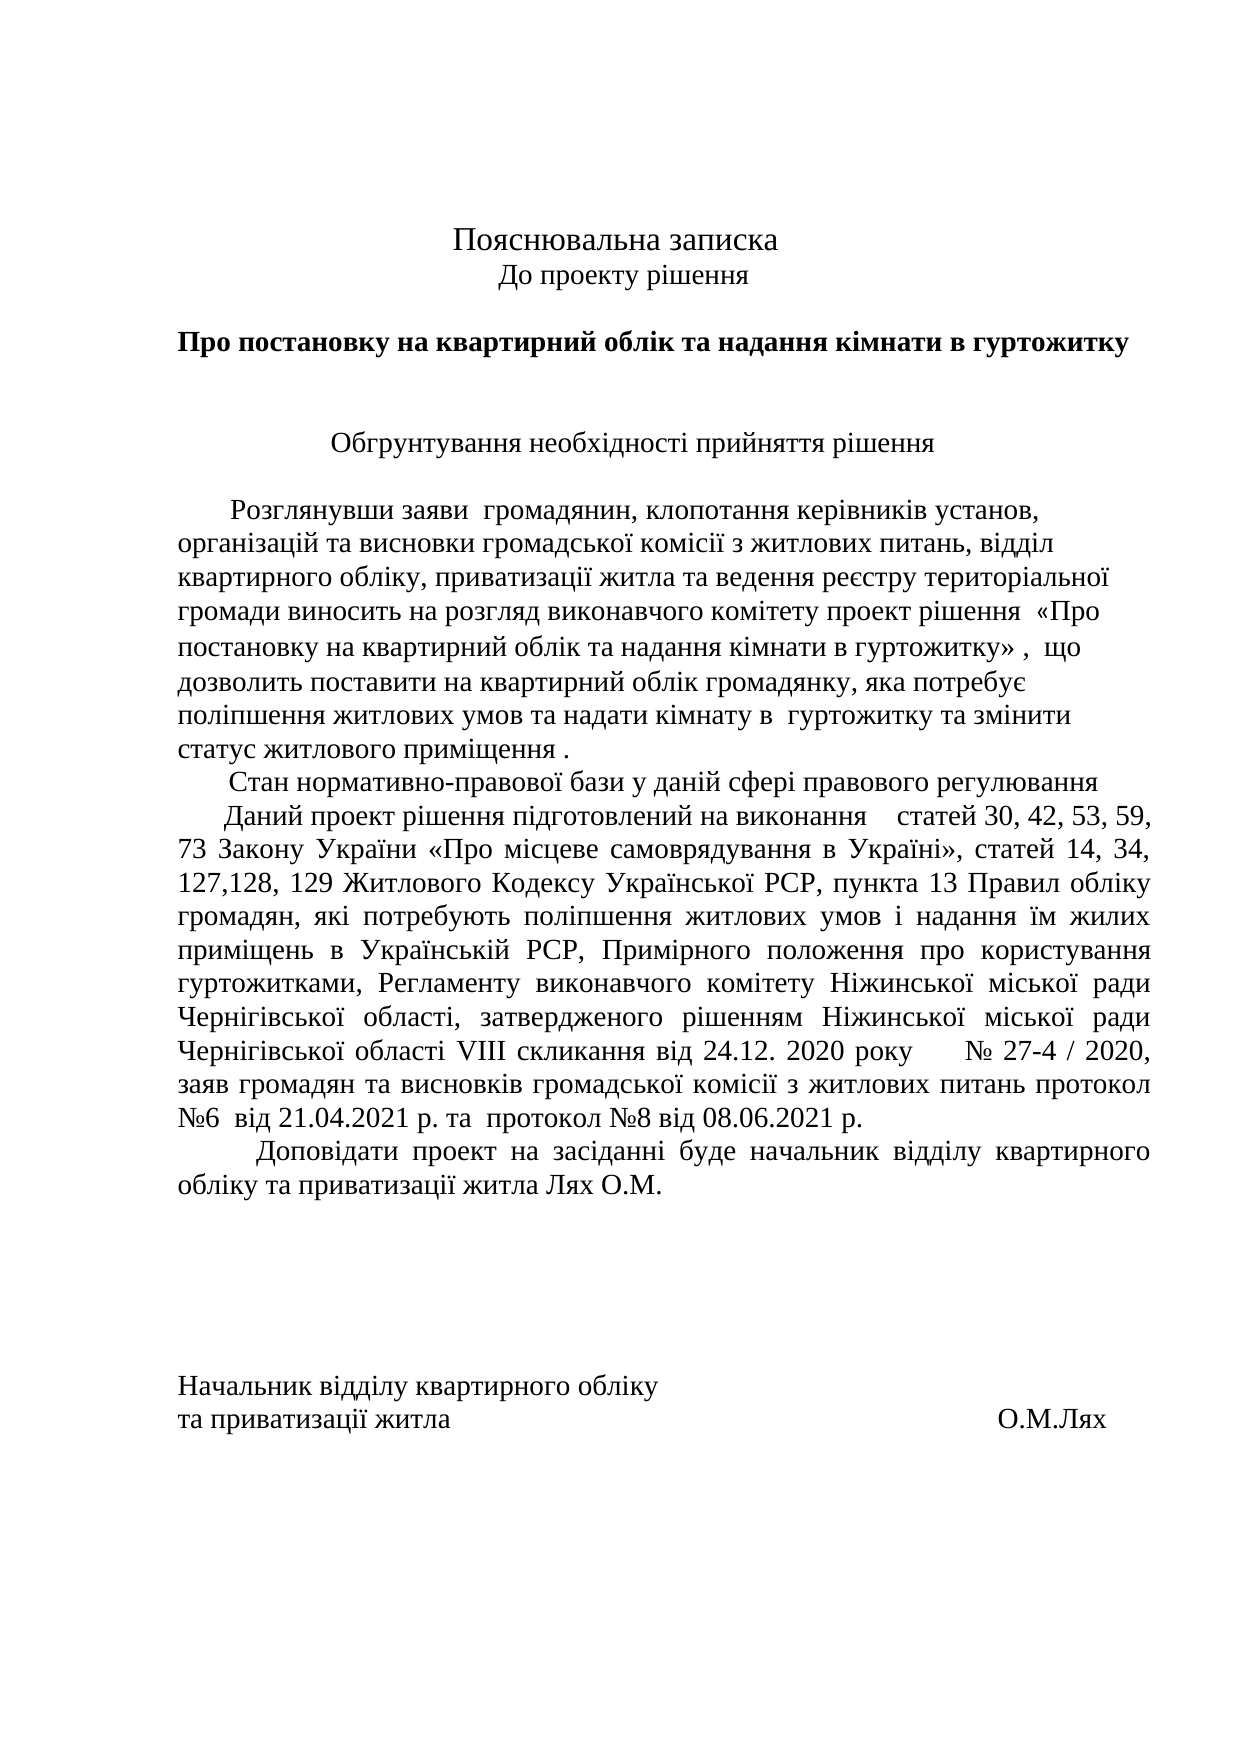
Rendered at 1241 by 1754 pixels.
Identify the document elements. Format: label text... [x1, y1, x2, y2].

text До проекту рішення [177, 257, 1152, 291]
text Обгрунтування необхідності прийняття рішення [177, 425, 1152, 458]
text Про постановку на квартирний облік та надання кімнати в гуртожитку [177, 324, 1152, 358]
text Пояснювальна записка [177, 219, 1152, 257]
text Начальник відділу квартирного обліку [177, 1368, 1152, 1402]
text та приватизації житла О.М.Лях [177, 1402, 1152, 1435]
text Стан нормативно-правової бази у даній сфері правового регулювання [177, 764, 1152, 798]
text Даний проект рішення підготовлений на виконання статей 30, 42, 53, 59, 73 Закону України «Про місцеве самоврядування в Україні», статей 14, 34, 127,128, 129 Житлового Кодексу Української РСР, пункта 13 Правил обліку громадян, які потребують поліпшення житлових умов і надання їм жилих приміщень в Українській РСР, Примірного положення про користування гуртожитками, Регламенту виконавчого комітету Ніжинської міської ради Чернігівської області, затвердженого рішенням Ніжинської міської ради Чернігівської області VІІІ скликання від 24.12. 2020 року № 27-4 / 2020, заяв громадян та висновків громадської комісії з житлових питань протокол №6 від 21.04.2021 р. та протокол №8 від 08.06.2021 р. [177, 798, 1152, 1133]
text Розглянувши заяви громадянин, клопотання керівників установ, організацій та висновки громадської комісії з житлових питань, відділ квартирного обліку, приватизації житла та ведення реєстру територіальної громади виносить на розгляд виконавчого комітету проект рішення «Про постановку на квартирний облік та надання кімнати в гуртожитку» , що дозволить поставити на квартирний облік громадянку, яка потребує поліпшення житлових умов та надати кімнату в гуртожитку та змінити статус житлового приміщення . [177, 492, 1152, 764]
text Доповідати проект на засіданні буде начальник відділу квартирного обліку та приватизації житла Лях О.М. [177, 1133, 1152, 1200]
